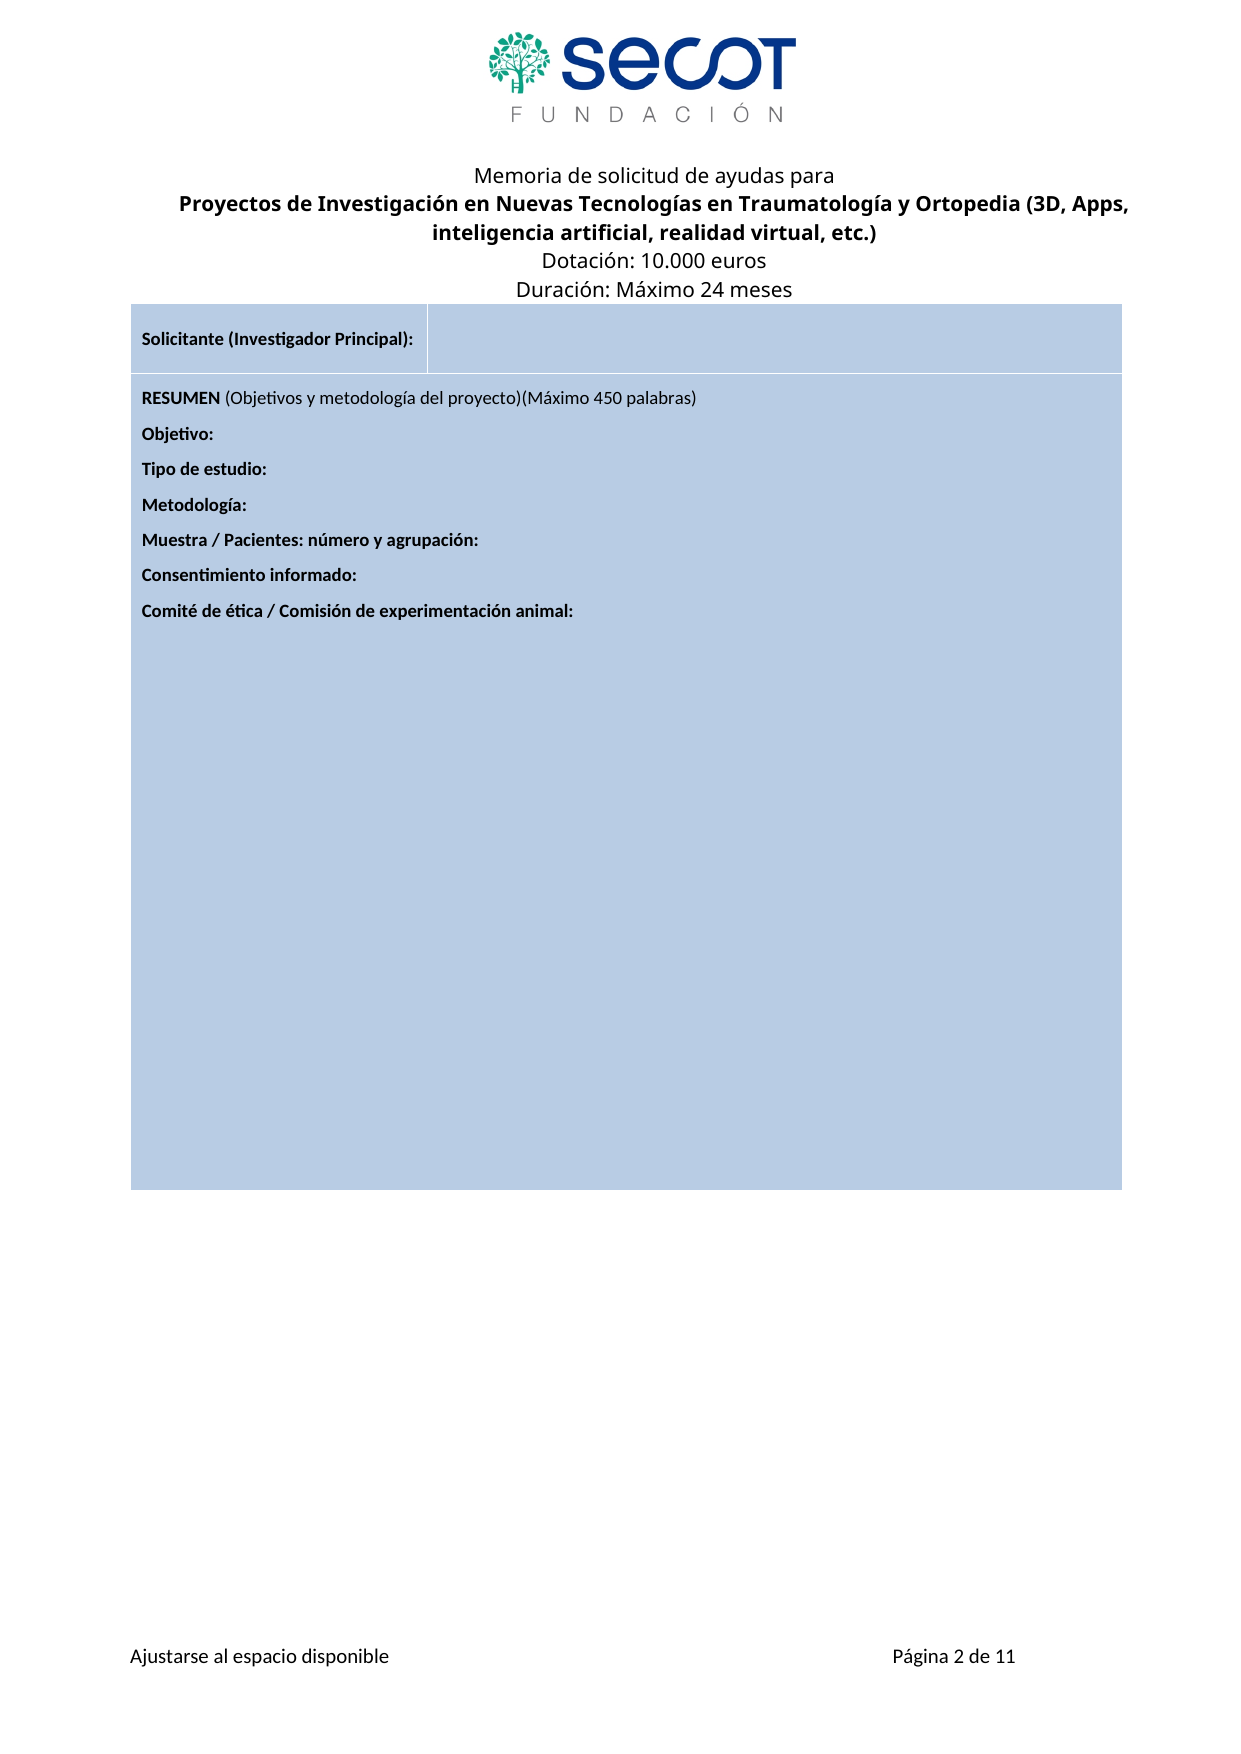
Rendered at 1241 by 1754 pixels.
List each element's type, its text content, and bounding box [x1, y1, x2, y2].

table_header Solicitante (Investigador Principal): [131, 304, 427, 373]
picture [483, 30, 800, 131]
table_header [428, 304, 1122, 373]
table_cell RESUMEN (Objetivos y metodología del proyecto)(Máximo 450 palabras) Objetivo: Tipo de estudio: Metodología: Muestra / Pacientes: número y agrupación: Consentimiento informado: Comité de ética / Comisión de experimentación animal: [131, 374, 1122, 1190]
